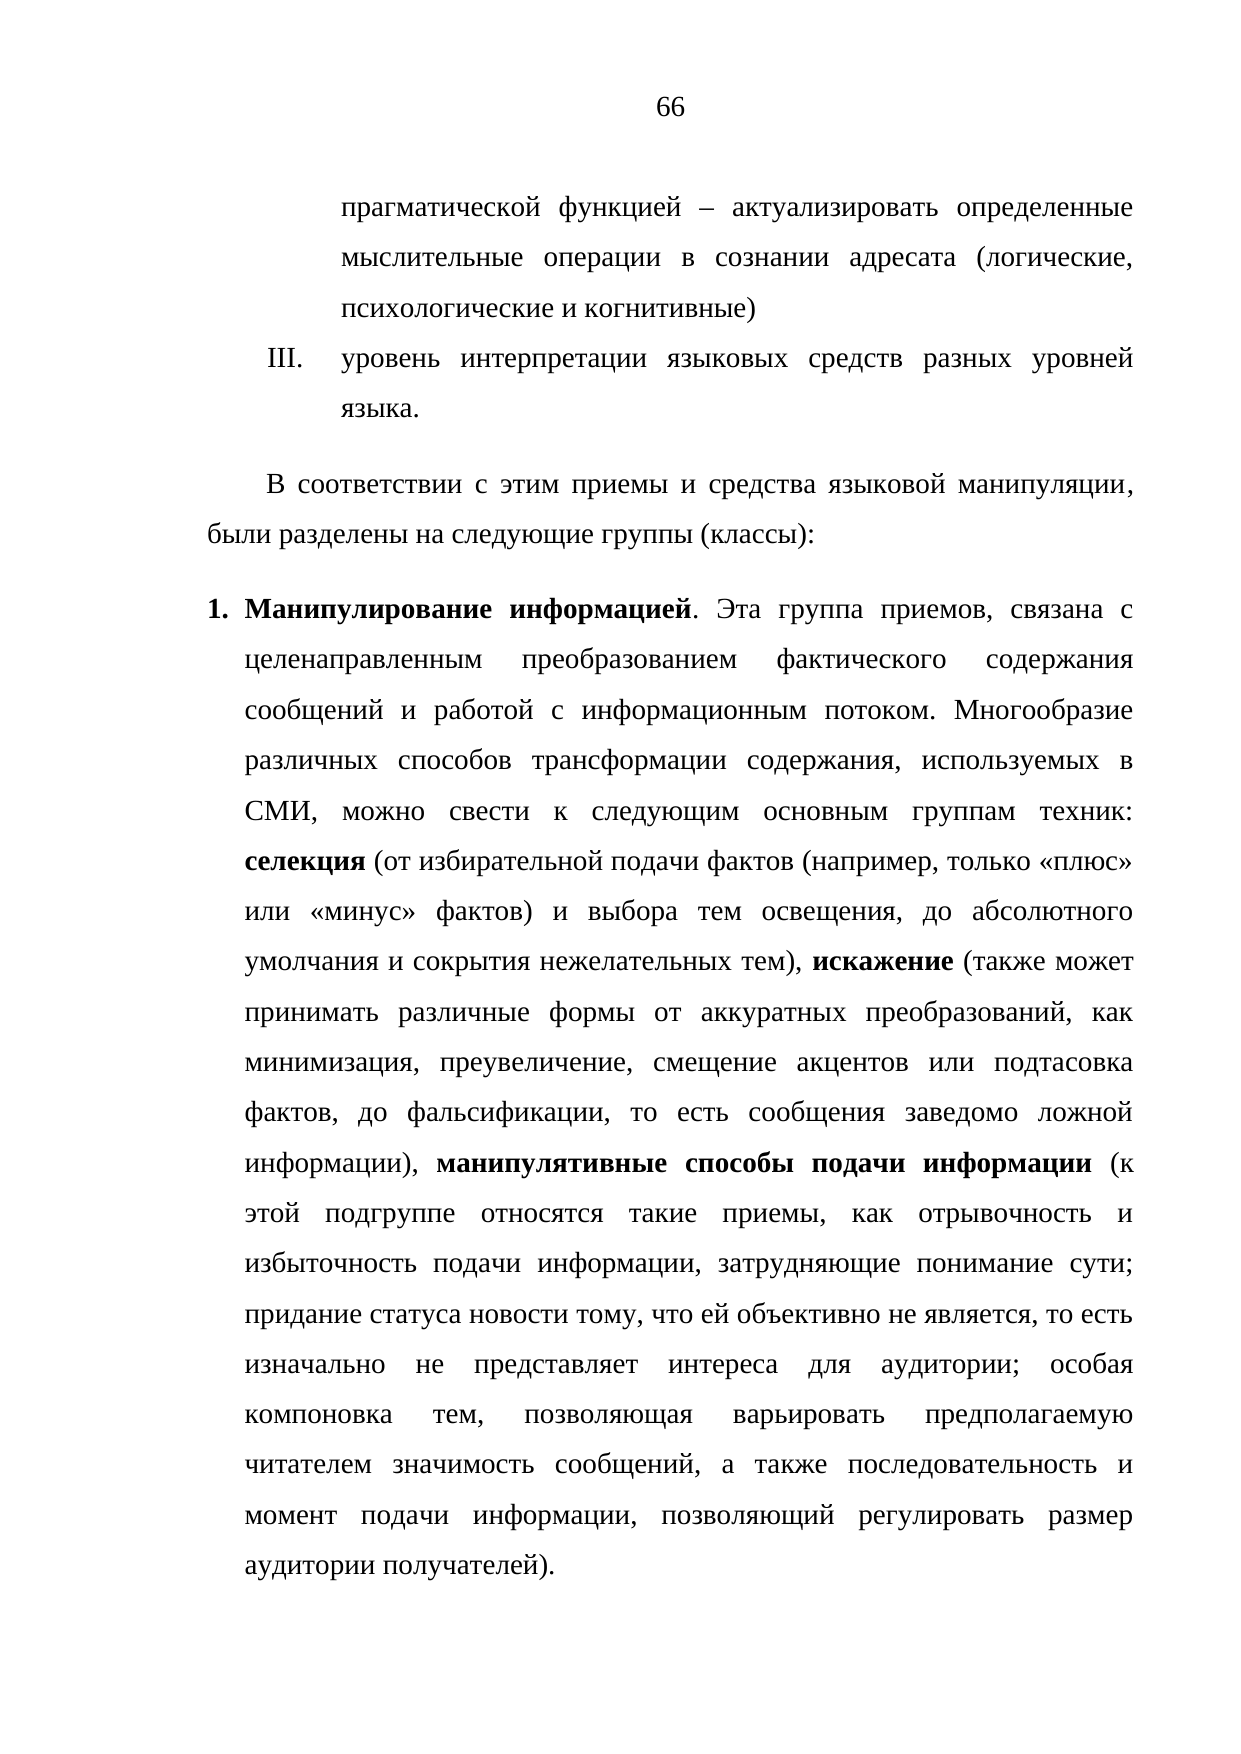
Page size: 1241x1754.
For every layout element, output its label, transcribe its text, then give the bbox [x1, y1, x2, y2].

list уровень интерпретации текстовых структур (макроструктур, предложений, словосочетаний), объединенных единой прагматической функцией – актуализировать определенные мыслительные операции в сознании адресата (логические, психологические и когнитивные) [303, 189, 1134, 323]
text В соответствии с этим приемы и средства языковой манипуляции, были разделены на следующие группы (классы): [207, 466, 1134, 549]
list Манипулирование информацией. Эта группа приемов, связана с целенаправленным преобразованием фактического содержания сообщений и работой с информационным потоком. Многообразие различных способов трансформации содержания, используемых в СМИ, можно свести к следующим основным группам техник: селекция (от избирательной подачи фактов (например, только «плюс» или «минус» фактов) и выбора тем освещения, до абсолютного умолчания и сокрытия нежелательных тем), искажение (также может принимать различные формы от аккуратных преобразований, как минимизация, преувеличение, смещение акцентов или подтасовка фактов, до фальсификации, то есть сообщения заведомо ложной информации), манипулятивные способы подачи информации (к этой подгруппе относятся такие приемы, как отрывочность и избыточность подачи информации, затрудняющие понимание сути; придание статуса новости тому, что ей объективно не является, то есть изначально не представляет интереса для аудитории; особая компоновка тем, позволяющая варьировать предполагаемую читателем значимость сообщений, а также последовательность и момент подачи информации, позволяющий регулировать размер аудитории получателей). [207, 591, 1134, 1581]
list уровень интерпретации языковых средств разных уровней языка. [303, 340, 1134, 424]
